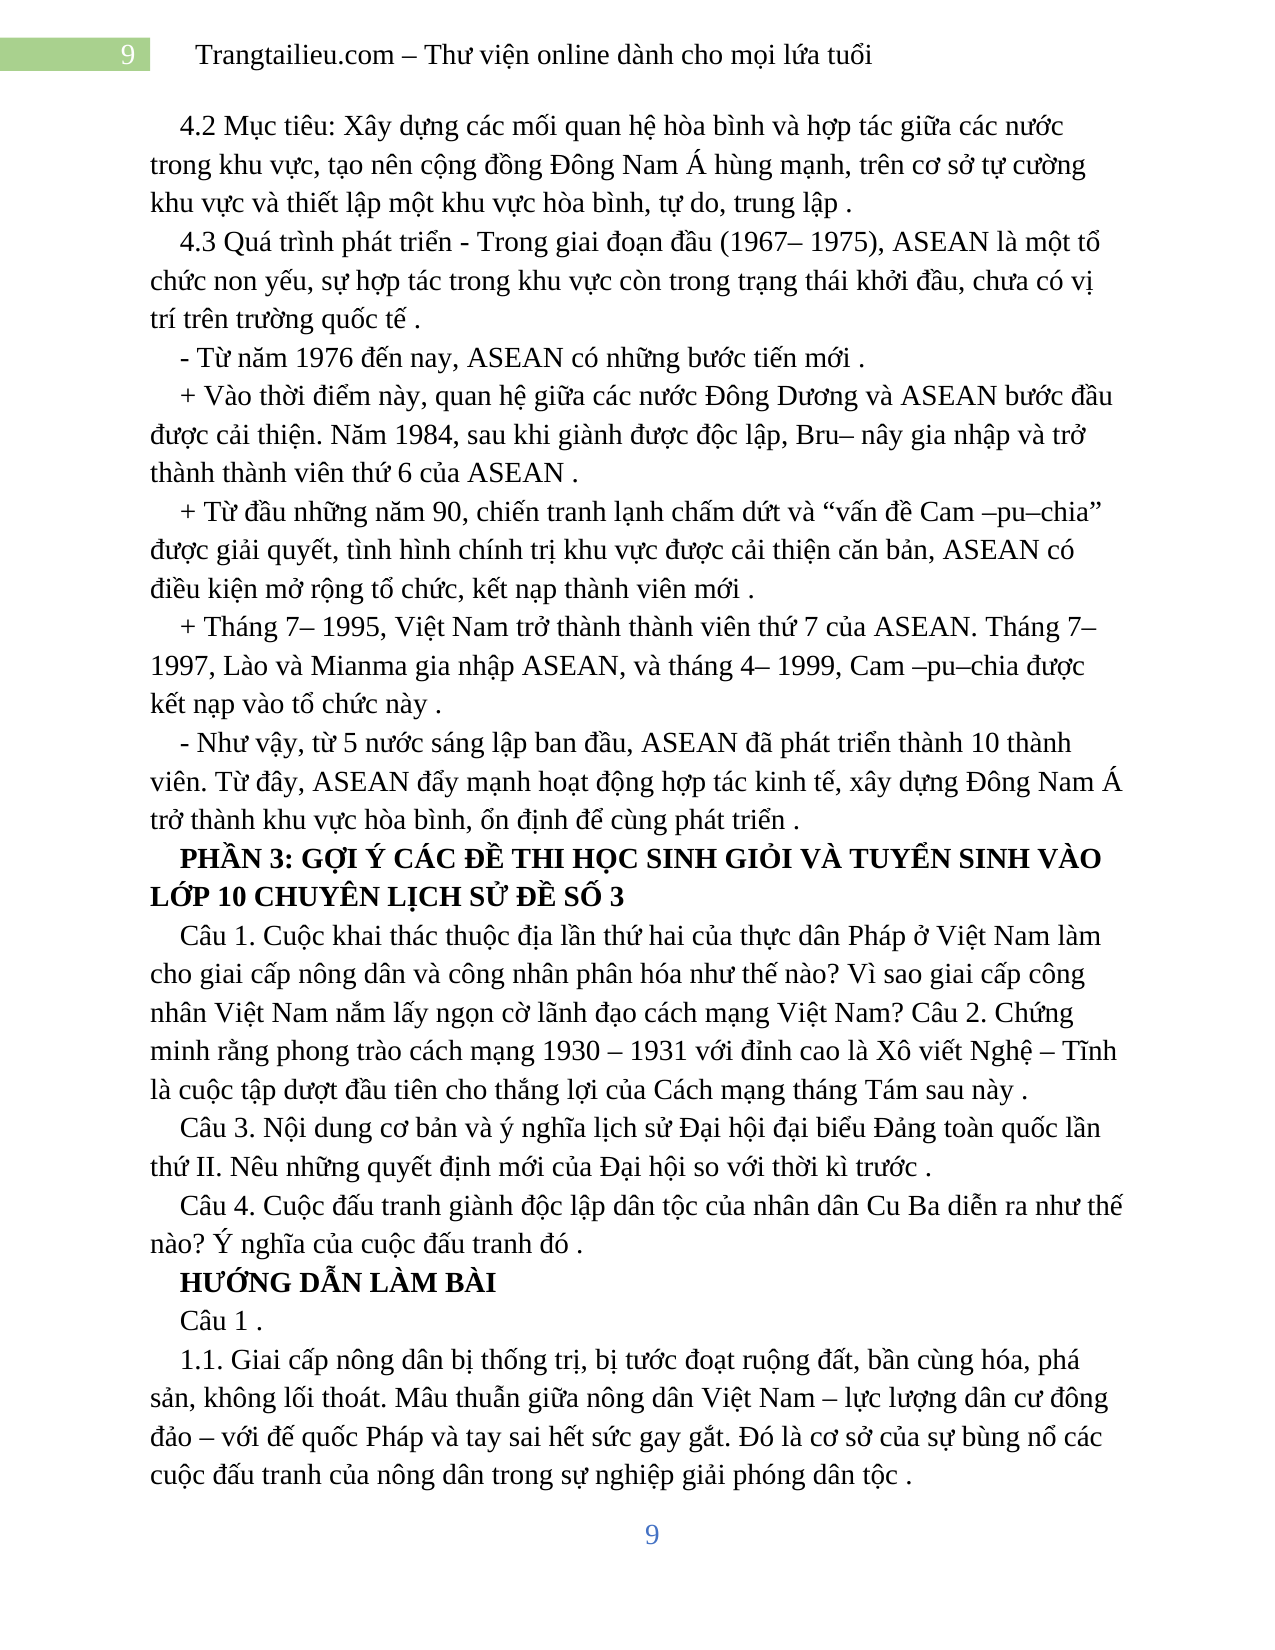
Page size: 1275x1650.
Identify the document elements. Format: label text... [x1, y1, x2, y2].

text HƯỚNG DẪN LÀM BÀI [150, 1265, 1125, 1298]
text 4.3 Quá trình phát triển - Trong giai đoạn đầu (1967– 1975), ASEAN là một tổ chức non yếu, sự hợp tác trong khu vực còn trong trạng thái khởi đầu, chưa có vị trí trên trường quốc tế . [150, 224, 1125, 335]
text + Tháng 7– 1995, Việt Nam trở thành thành viên thứ 7 của ASEAN. Tháng 7– 1997, Lào và Mianma gia nhập ASEAN, và tháng 4– 1999, Cam –pu–chia được kết nạp vào tổ chức này . [150, 609, 1125, 720]
text Câu 4. Cuộc đấu tranh giành độc lập dân tộc của nhân dân Cu Ba diễn ra như thế nào? Ý nghĩa của cuộc đấu tranh đó . [150, 1188, 1125, 1260]
text + Từ đầu những năm 90, chiến tranh lạnh chấm dứt và “vấn đề Cam –pu–chia” được giải quyết, tình hình chính trị khu vực được cải thiện căn bản, ASEAN có điều kiện mở rộng tổ chức, kết nạp thành viên mới . [150, 494, 1125, 604]
text Câu 1. Cuộc khai thác thuộc địa lần thứ hai của thực dân Pháp ở Việt Nam làm cho giai cấp nông dân và công nhân phân hóa như thế nào? Vì sao giai cấp công nhân Việt Nam nắm lấy ngọn cờ lãnh đạo cách mạng Việt Nam? Câu 2. Chứng minh rằng phong trào cách mạng 1930 – 1931 với đỉnh cao là Xô viết Nghệ – Tĩnh là cuộc tập dượt đầu tiên cho thắng lợi của Cách mạng tháng Tám sau này . [150, 918, 1125, 1106]
text + Vào thời điểm này, quan hệ giữa các nước Đông Dương và ASEAN bước đầu được cải thiện. Năm 1984, sau khi giành được độc lập, Bru– nây gia nhập và trở thành thành viên thứ 6 của ASEAN . [150, 378, 1125, 489]
text - Như vậy, từ 5 nước sáng lập ban đầu, ASEAN đã phát triển thành 10 thành viên. Từ đây, ASEAN đẩy mạnh hoạt động hợp tác kinh tế, xây dựng Đông Nam Á trở thành khu vực hòa bình, ổn định để cùng phát triển . [150, 725, 1125, 836]
text PHẦN 3: GỢI Ý CÁC ĐỀ THI HỌC SINH GIỎI VÀ TUYỂN SINH VÀO LỚP 10 CHUYÊN LỊCH SỬ ĐỀ SỐ 3 [150, 841, 1125, 913]
text 1.1. Giai cấp nông dân bị thống trị, bị tước đoạt ruộng đất, bần cùng hóa, phá sản, không lối thoát. Mâu thuẫn giữa nông dân Việt Nam – lực lượng dân cư đông đảo – với đế quốc Pháp và tay sai hết sức gay gắt. Đó là cơ sở của sự bùng nổ các cuộc đấu tranh của nông dân trong sự nghiệp giải phóng dân tộc . [150, 1342, 1125, 1491]
text - Từ năm 1976 đến nay, ASEAN có những bước tiến mới . [150, 340, 1125, 373]
text 4.2 Mục tiêu: Xây dựng các mối quan hệ hòa bình và hợp tác giữa các nước trong khu vực, tạo nên cộng đồng Đông Nam Á hùng mạnh, trên cơ sở tự cường khu vực và thiết lập một khu vực hòa bình, tự do, trung lập . [150, 108, 1125, 219]
text Câu 3. Nội dung cơ bản và ý nghĩa lịch sử Đại hội đại biểu Đảng toàn quốc lần thứ II. Nêu những quyết định mới của Đại hội so với thời kì trước . [150, 1111, 1125, 1183]
text Câu 1 . [150, 1303, 1125, 1337]
